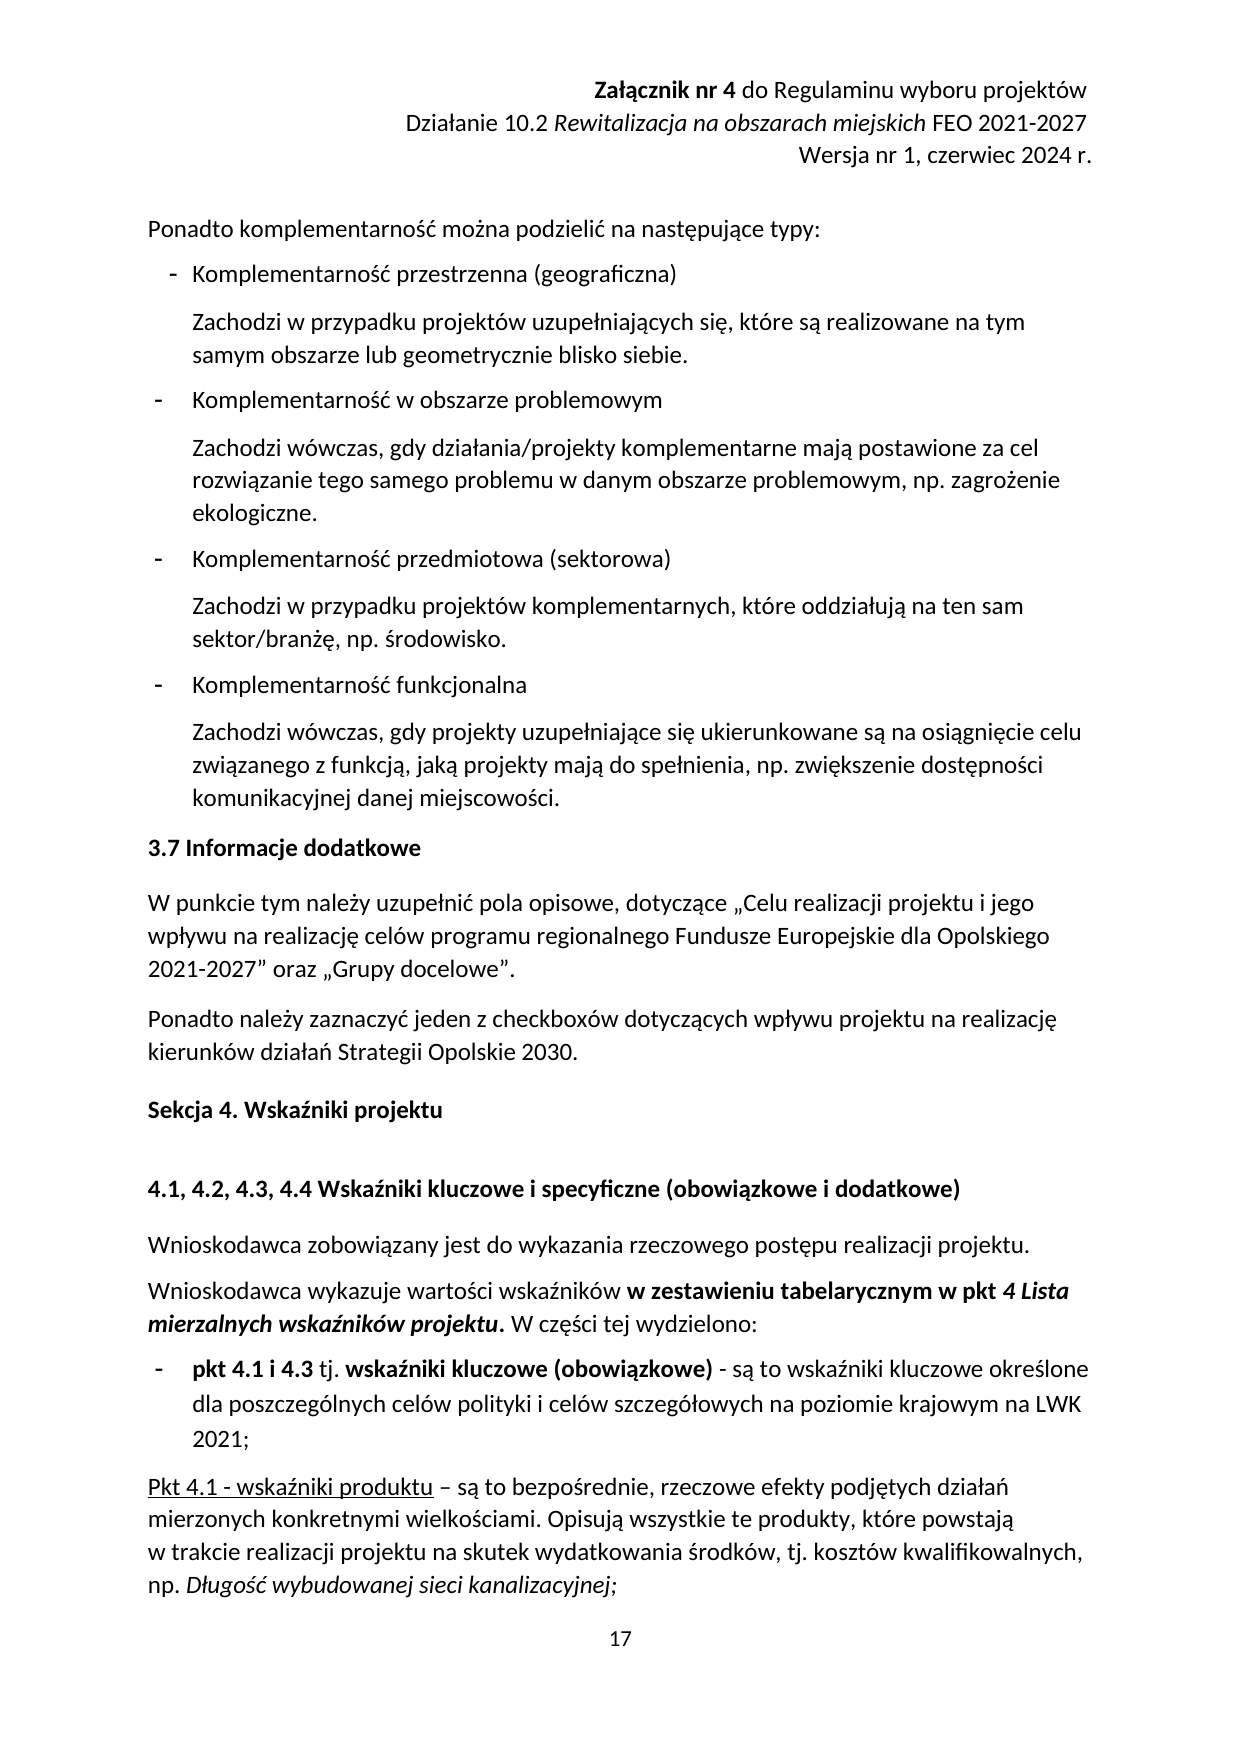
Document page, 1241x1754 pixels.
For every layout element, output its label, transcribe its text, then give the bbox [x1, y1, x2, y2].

list pkt 4.1 i 4.3 tj. wskaźniki kluczowe (obowiązkowe) - są to wskaźniki kluczowe określone dla poszczególnych celów polityki i celów szczegółowych na poziomie krajowym na LWK 2021; [154, 1353, 1093, 1454]
subtitle 3.7 Informacje dodatkowe [148, 832, 1093, 862]
list Komplementarność przedmiotowa (sektorowa) [162, 543, 1093, 573]
text Zachodzi w przypadku projektów uzupełniających się, które są realizowane na tym samym obszarze lub geometrycznie blisko siebie. [192, 306, 1093, 369]
text Zachodzi w przypadku projektów komplementarnych, które oddziałują na ten sam sektor/branżę, np. środowisko. [192, 591, 1093, 654]
text W punkcie tym należy uzupełnić pola opisowe, dotyczące „Celu realizacji projektu i jego wpływu na realizację celów programu regionalnego Fundusze Europejskie dla Opolskiego 2021-2027” oraz „Grupy docelowe”. [148, 888, 1093, 984]
list Komplementarność w obszarze problemowym [162, 384, 1093, 415]
subtitle Sekcja 4. Wskaźniki projektu [148, 1094, 1093, 1124]
subtitle 4.1, 4.2, 4.3, 4.4 Wskaźniki kluczowe i specyficzne (obowiązkowe i dodatkowe) [148, 1174, 1093, 1204]
text Ponadto komplementarność można podzielić na następujące typy: [148, 213, 1093, 243]
text Ponadto należy zaznaczyć jeden z checkboxów dotyczących wpływu projektu na realizację kierunków działań Strategii Opolskie 2030. [148, 1003, 1093, 1066]
text Zachodzi wówczas, gdy działania/projekty komplementarne mają postawione za cel rozwiązanie tego samego problemu w danym obszarze problemowym, np. zagrożenie ekologiczne. [192, 432, 1093, 528]
text Pkt 4.1 - wskaźniki produktu – są to bezpośrednie, rzeczowe efekty podjętych działań mierzonych konkretnymi wielkościami. Opisują wszystkie te produkty, które powstają w trakcie realizacji projektu na skutek wydatkowania środków, tj. kosztów kwalifikowalnych, np. Długość wybudowanej sieci kanalizacyjnej; [148, 1471, 1093, 1600]
text Wnioskodawca wykazuje wartości wskaźników w zestawieniu tabelarycznym w pkt 4 Lista mierzalnych wskaźników projektu. W części tej wydzielono: [148, 1275, 1093, 1338]
text Wnioskodawca zobowiązany jest do wykazania rzeczowego postępu realizacji projektu. [148, 1229, 1093, 1260]
text Zachodzi wówczas, gdy projekty uzupełniające się ukierunkowane są na osiągnięcie celu związanego z funkcją, jaką projekty mają do spełnienia, np. zwiększenie dostępności komunikacyjnej danej miejscowości. [192, 716, 1093, 813]
list Komplementarność przestrzenna (geograficzna) [177, 258, 1093, 289]
list Komplementarność funkcjonalna [162, 669, 1093, 699]
